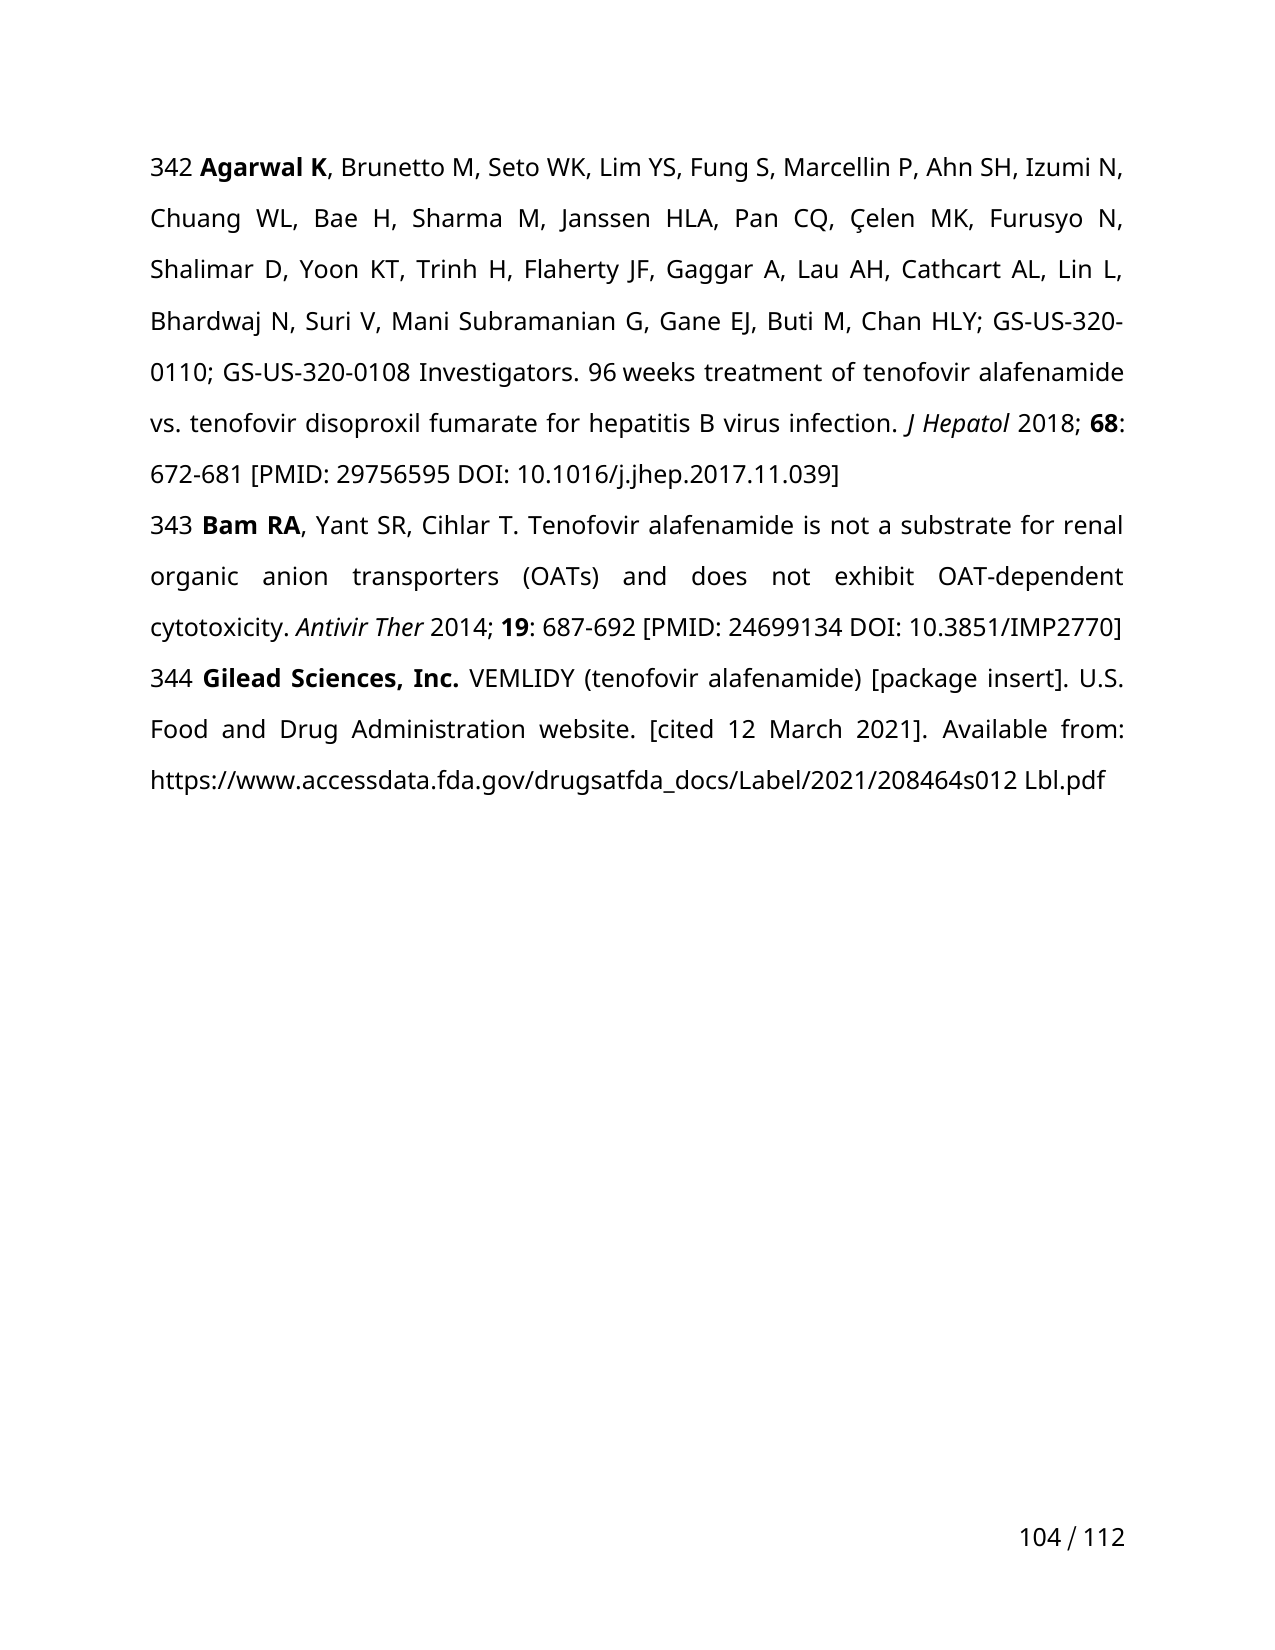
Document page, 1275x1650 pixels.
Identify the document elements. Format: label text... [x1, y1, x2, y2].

text 344 Gilead Sciences, Inc. VEMLIDY (tenofovir alafenamide) [package insert]. U.S. Food and Drug Administration website. [cited 12 March 2021]. Available from: https://www.accessdata.fda.gov/drugsatfda_docs/Label/2021/208464s012 Lbl.pdf [150, 660, 1125, 797]
text 343 Bam RA, Yant SR, Cihlar T. Tenofovir alafenamide is not a substrate for renal organic anion transporters (OATs) and does not exhibit OAT-dependent cytotoxicity. Antivir Ther 2014; 19: 687-692 [PMID: 24699134 DOI: 10.3851/IMP2770] [150, 507, 1125, 643]
text 342 Agarwal K, Brunetto M, Seto WK, Lim YS, Fung S, Marcellin P, Ahn SH, Izumi N, Chuang WL, Bae H, Sharma M, Janssen HLA, Pan CQ, Çelen MK, Furusyo N, Shalimar D, Yoon KT, Trinh H, Flaherty JF, Gaggar A, Lau AH, Cathcart AL, Lin L, Bhardwaj N, Suri V, Mani Subramanian G, Gane EJ, Buti M, Chan HLY; GS-US-320-0110; GS-US-320-0108 Investigators. 96 weeks treatment of tenofovir alafenamide vs. tenofovir disoproxil fumarate for hepatitis B virus infection. J Hepatol 2018; 68: 672-681 [PMID: 29756595 DOI: 10.1016/j.jhep.2017.11.039] [150, 150, 1125, 490]
